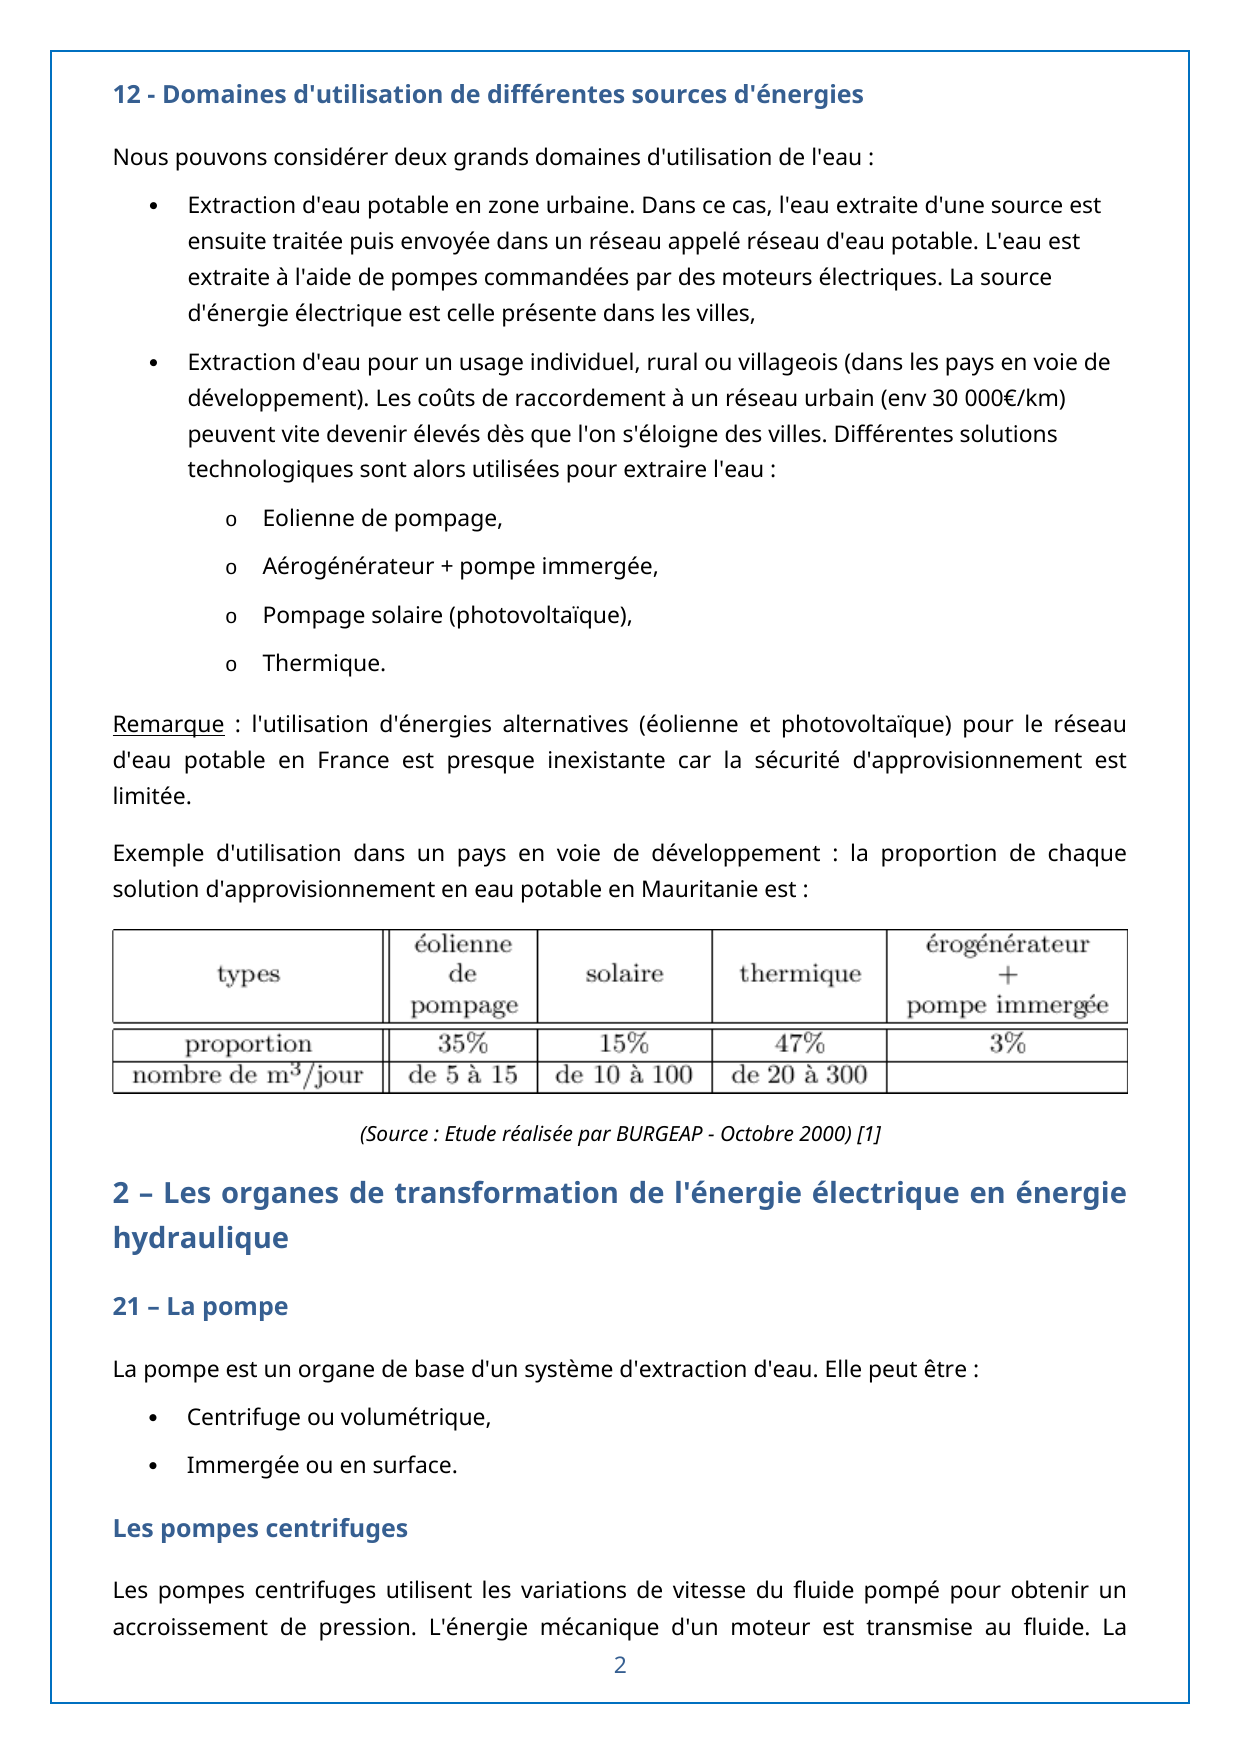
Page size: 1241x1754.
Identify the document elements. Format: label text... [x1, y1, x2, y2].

list Extraction d'eau pour un usage individuel, rural ou villageois (dans les pays en voie de développement). Les coûts de raccordement à un réseau urbain (env 30 000€/km) peuvent vite devenir élevés dès que l'on s'éloigne des villes. Différentes solutions technologiques sont alors utilisées pour extraire l'eau : [150, 346, 1128, 485]
picture [112, 929, 1128, 1094]
list Centrifuge ou volumétrique, [149, 1401, 1128, 1432]
list Pompage solaire (photovoltaïque), [225, 599, 1128, 630]
subtitle 12 - Domaines d'utilisation de différentes sources d'énergies [112, 77, 1128, 111]
text Nous pouvons considérer deux grands domaines d'utilisation de l'eau : [112, 141, 1128, 172]
subtitle 2 – Les organes de transformation de l'énergie électrique en énergie hydraulique [112, 1172, 1128, 1257]
text La pompe est un organe de base d'un système d'extraction d'eau. Elle peut être : [112, 1352, 1128, 1384]
text Remarque : l'utilisation d'énergies alternatives (éolienne et photovoltaïque) pour le réseau d'eau potable en France est presque inexistante car la sécurité d'approvisionnement est limitée. [112, 708, 1128, 811]
subtitle 21 – La pompe [112, 1288, 1128, 1322]
list Extraction d'eau potable en zone urbaine. Dans ce cas, l'eau extraite d'une source est ensuite traitée puis envoyée dans un réseau appelé réseau d'eau potable. L'eau est extraite à l'aide de pompes commandées par des moteurs électriques. La source d'énergie électrique est celle présente dans les villes, [150, 189, 1128, 328]
list Eolienne de pompage, [225, 502, 1128, 533]
list Immergée ou en surface. [149, 1449, 1128, 1481]
list Thermique. [225, 647, 1128, 678]
text Exemple d'utilisation dans un pays en voie de développement : la proportion de chaque solution d'approvisionnement en eau potable en Mauritanie est : [112, 837, 1128, 904]
list Aérogénérateur + pompe immergée, [225, 550, 1128, 582]
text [112, 1574, 1128, 1642]
subtitle Les pompes centrifuges [112, 1510, 1128, 1544]
text (Source : Etude réalisée par BURGEAP - Octobre 2000) [1] [112, 1119, 1128, 1147]
